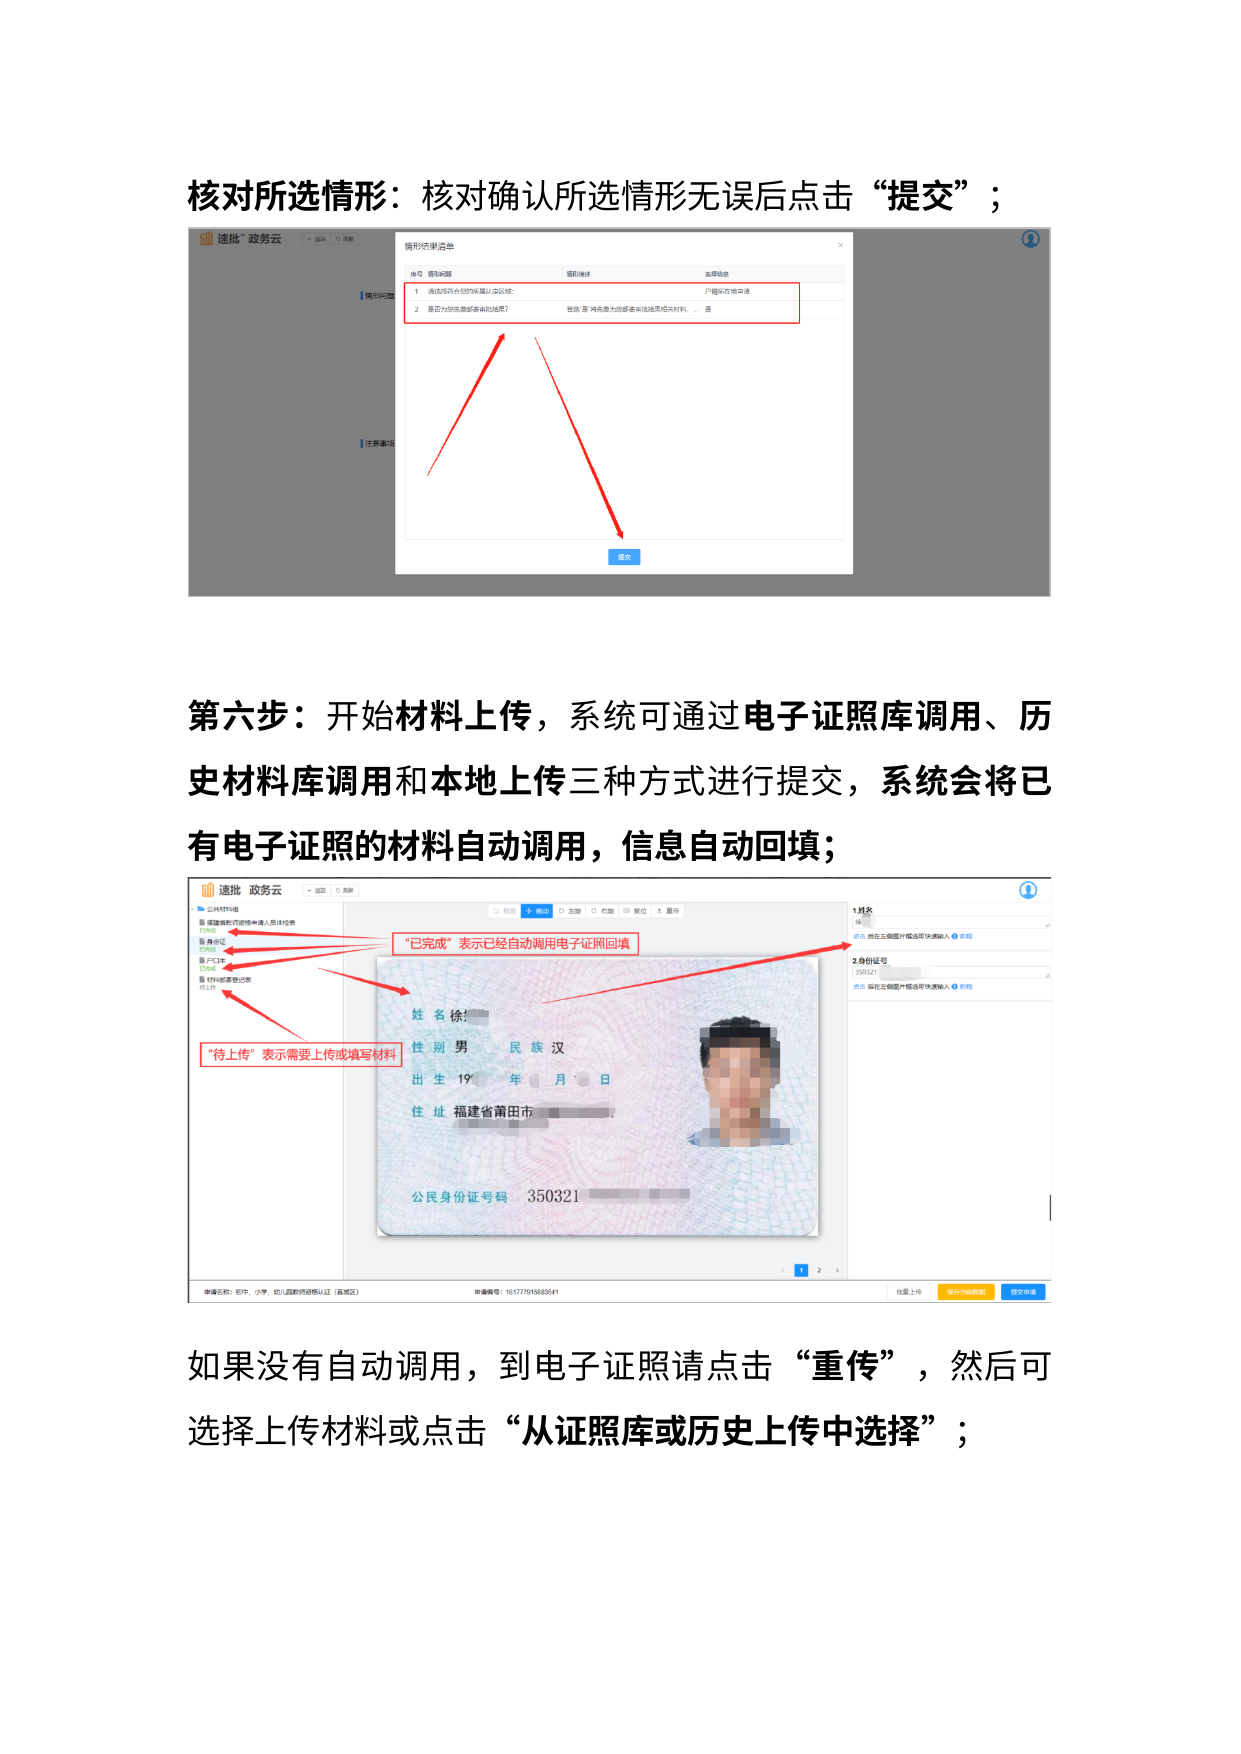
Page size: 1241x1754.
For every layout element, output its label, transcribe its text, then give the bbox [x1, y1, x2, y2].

text 第六步：开始材料上传，系统可通过电子证照库调用、历史材料库调用和本地上传三种方式进行提交，系统会将已有电子证照的材料自动调用，信息自动回填； [187, 682, 1053, 877]
text 核对所选情形：核对确认所选情形无误后点击“提交”； [187, 162, 1053, 227]
picture [189, 229, 1050, 596]
picture [187, 877, 1052, 1303]
text 如果没有自动调用，到电子证照请点击“重传”，然后可选择上传材料或点击“从证照库或历史上传中选择”； [187, 1332, 1053, 1462]
